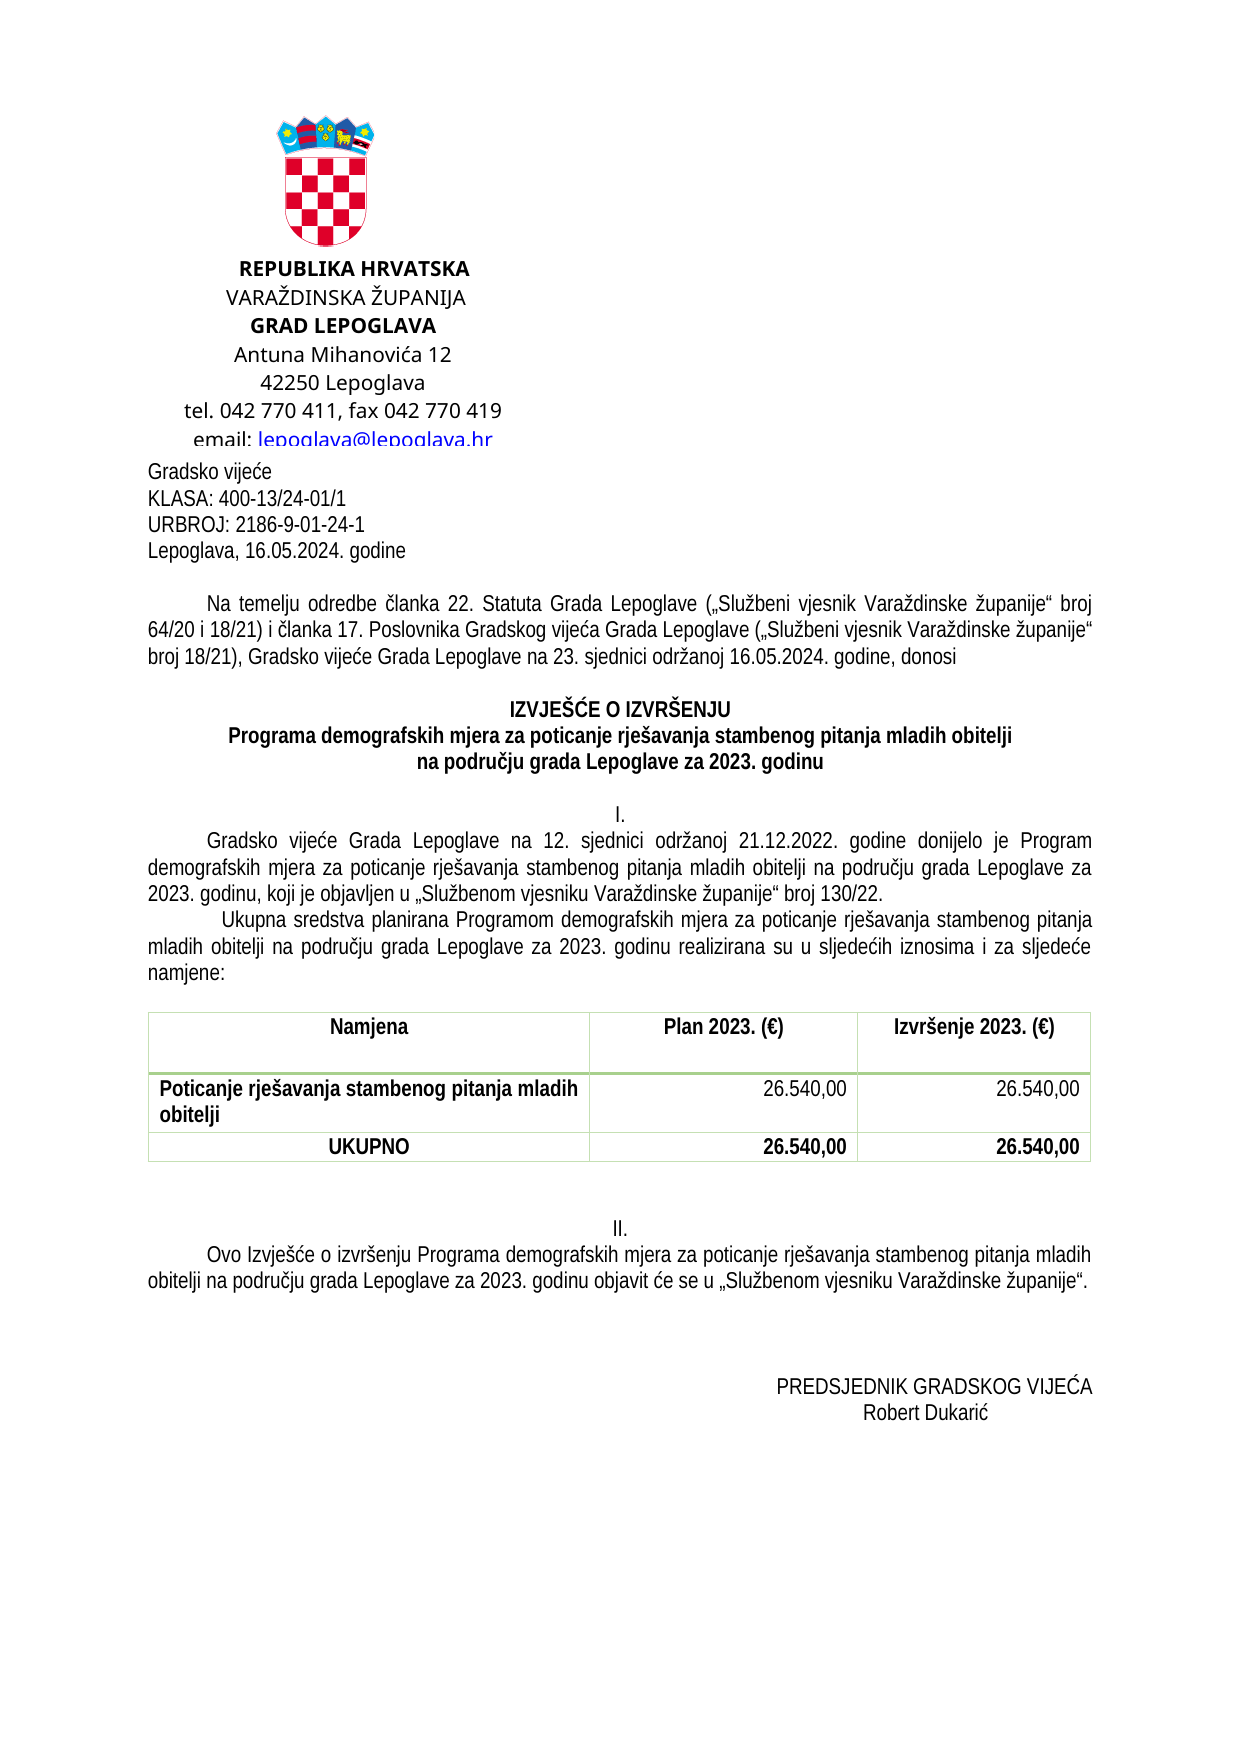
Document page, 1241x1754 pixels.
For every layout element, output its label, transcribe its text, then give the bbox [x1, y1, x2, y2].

picture [276, 115, 375, 246]
text Gradsko vijeće Grada Lepoglave na 12. sjednici održanoj 21.12.2022. godine donijelo je Program demografskih mjera za poticanje rješavanja stambenog pitanja mladih obitelji na području grada Lepoglave za 2023. godinu, koji je objavljen u „Službenom vjesniku Varaždinske županije“ broj 130/22. [148, 827, 1093, 906]
text na području grada Lepoglave za 2023. godinu [148, 748, 1093, 774]
text Na temelju odredbe članka 22. Statuta Grada Lepoglave („Službeni vjesnik Varaždinske županije“ broj 64/20 i 18/21) i članka 17. Poslovnika Gradskog vijeća Grada Lepoglave („Službeni vjesnik Varaždinske županije“ broj 18/21), Gradsko vijeće Grada Lepoglave na 23. sjednici održanoj 16.05.2024. godine, donosi [148, 590, 1093, 669]
text I. [148, 801, 1093, 827]
text Robert Dukarić [148, 1399, 1093, 1426]
table_cell Poticanje rješavanja stambenog pitanja mladih obitelji [149, 1075, 589, 1132]
table_cell 26.540,00 [590, 1075, 857, 1132]
text Lepoglava, 16.05.2024. godine [148, 537, 1093, 564]
text PREDSJEDNIK GRADSKOG VIJEĆA [148, 1373, 1093, 1399]
table_cell 26.540,00 [858, 1075, 1090, 1132]
table_cell 26.540,00 [590, 1133, 857, 1161]
text Gradsko vijeće [148, 458, 1093, 485]
table_cell 26.540,00 [858, 1133, 1090, 1161]
table_header Izvršenje 2023. (€) [858, 1013, 1090, 1072]
table_cell UKUPNO [149, 1133, 589, 1161]
text URBROJ: 2186-9-01-24-1 [148, 511, 1093, 537]
text KLASA: 400-13/24-01/1 [148, 485, 1093, 511]
text II. [148, 1215, 1093, 1241]
text Ovo Izvješće o izvršenju Programa demografskih mjera za poticanje rješavanja stambenog pitanja mladih obitelji na području grada Lepoglave za 2023. godinu objavit će se u „Službenom vjesniku Varaždinske županije“. [148, 1241, 1093, 1294]
text Ukupna sredstva planirana Programom demografskih mjera za poticanje rješavanja stambenog pitanja mladih obitelji na području grada Lepoglave za 2023. godinu realizirana su u sljedećih iznosima i za sljedeće namjene: [148, 906, 1093, 985]
table_header Namjena [149, 1013, 589, 1072]
table_header Plan 2023. (€) [590, 1013, 857, 1072]
text IZVJEŠĆE O IZVRŠENJU [148, 696, 1093, 722]
text Programa demografskih mjera za poticanje rješavanja stambenog pitanja mladih obitelji [148, 722, 1093, 748]
